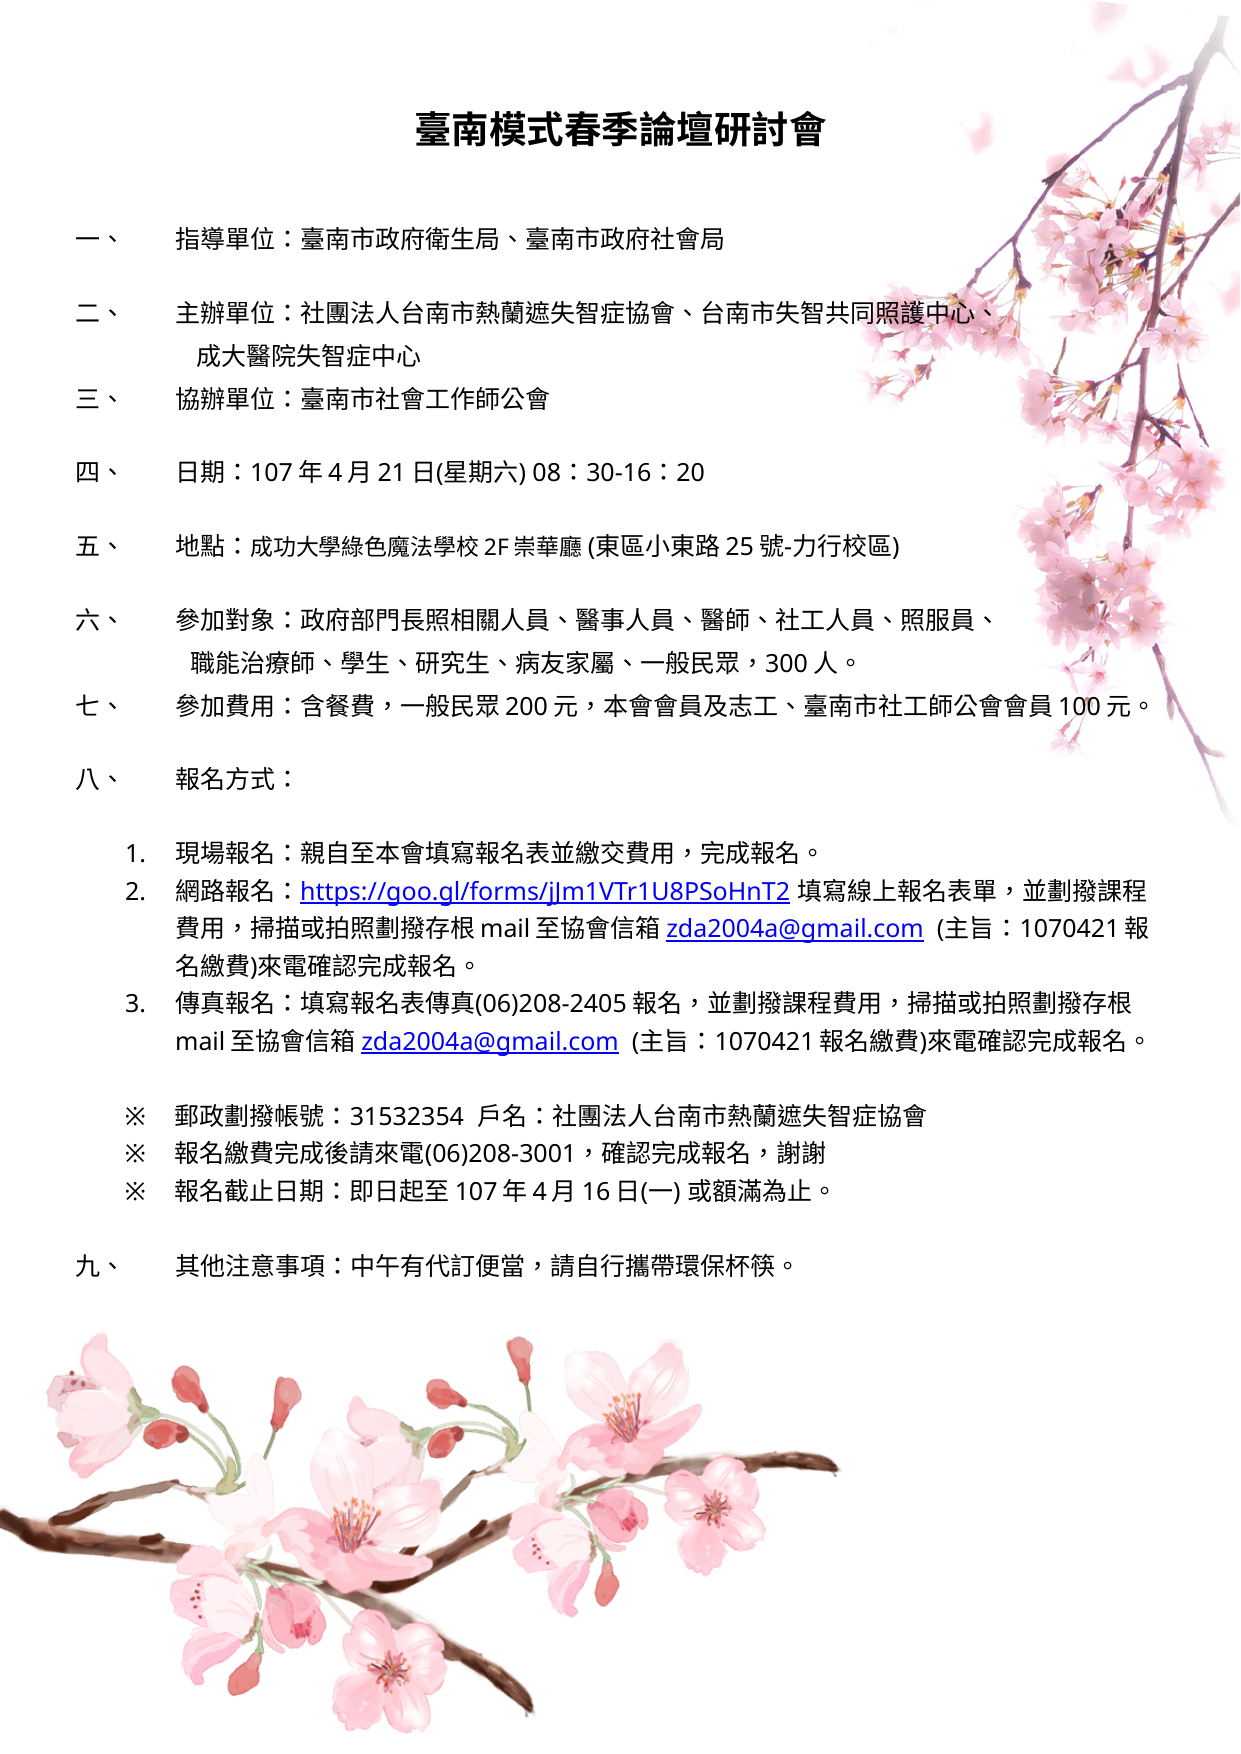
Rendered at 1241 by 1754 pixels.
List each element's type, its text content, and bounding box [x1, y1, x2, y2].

text 臺南模式春季論壇研討會 [75, 89, 1165, 164]
list 協辦單位：臺南市社會工作師公會 [75, 378, 1165, 416]
list 職能治療師、學生、研究生、病友家屬、一般民眾，300人。 [125, 643, 1165, 680]
list 郵政劃撥帳號：31532354 戶名：社團法人台南市熱蘭遮失智症協會 [124, 1096, 1165, 1133]
list 參加對象：政府部門長照相關人員、醫事人員、醫師、社工人員、照服員、 [75, 600, 1165, 637]
list 指導單位：臺南市政府衛生局、臺南市政府社會局 [75, 219, 1165, 256]
list 主辦單位：社團法人台南市熱蘭遮失智症協會、台南市失智共同照護中心、 成大醫院失智症中心 [75, 292, 1165, 373]
picture [0, 1154, 849, 1754]
list 報名方式： [75, 759, 1165, 797]
list 傳真報名：填寫報名表傳真(06)208-2405報名，並劃撥課程費用，掃描或拍照劃撥存根mail至協會信箱 zda2004a@gmail.com (主旨：1070421報名繳費)來電確認完成報名。 [125, 983, 1165, 1058]
picture [534, 0, 1241, 989]
list 報名繳費完成後請來電(06)208-3001，確認完成報名，謝謝 [124, 1133, 1165, 1171]
list 參加費用：含餐費，一般民眾200元，本會會員及志工、臺南市社工師公會會員100元。 [75, 686, 1165, 723]
list 地點：成功大學綠色魔法學校2F崇華廳 (東區小東路25號-力行校區) [75, 526, 1165, 563]
list 其他注意事項：中午有代訂便當，請自行攜帶環保杯筷。 [75, 1246, 1165, 1283]
list 現場報名：親自至本會填寫報名表並繳交費用，完成報名。 [125, 833, 1165, 871]
list 網路報名：https://goo.gl/forms/jJm1VTr1U8PSoHnT2 填寫線上報名表單，並劃撥課程費用，掃描或拍照劃撥存根mail至協會信箱 zda2004a@gmail.com (主旨：1070421報名繳費)來電確認完成報名。 [125, 871, 1165, 983]
list 日期：107年4月21日(星期六) 08：30-16：20 [75, 452, 1165, 490]
list 報名截止日期：即日起至107年4月16日(一) 或額滿為止。 [124, 1171, 1165, 1208]
